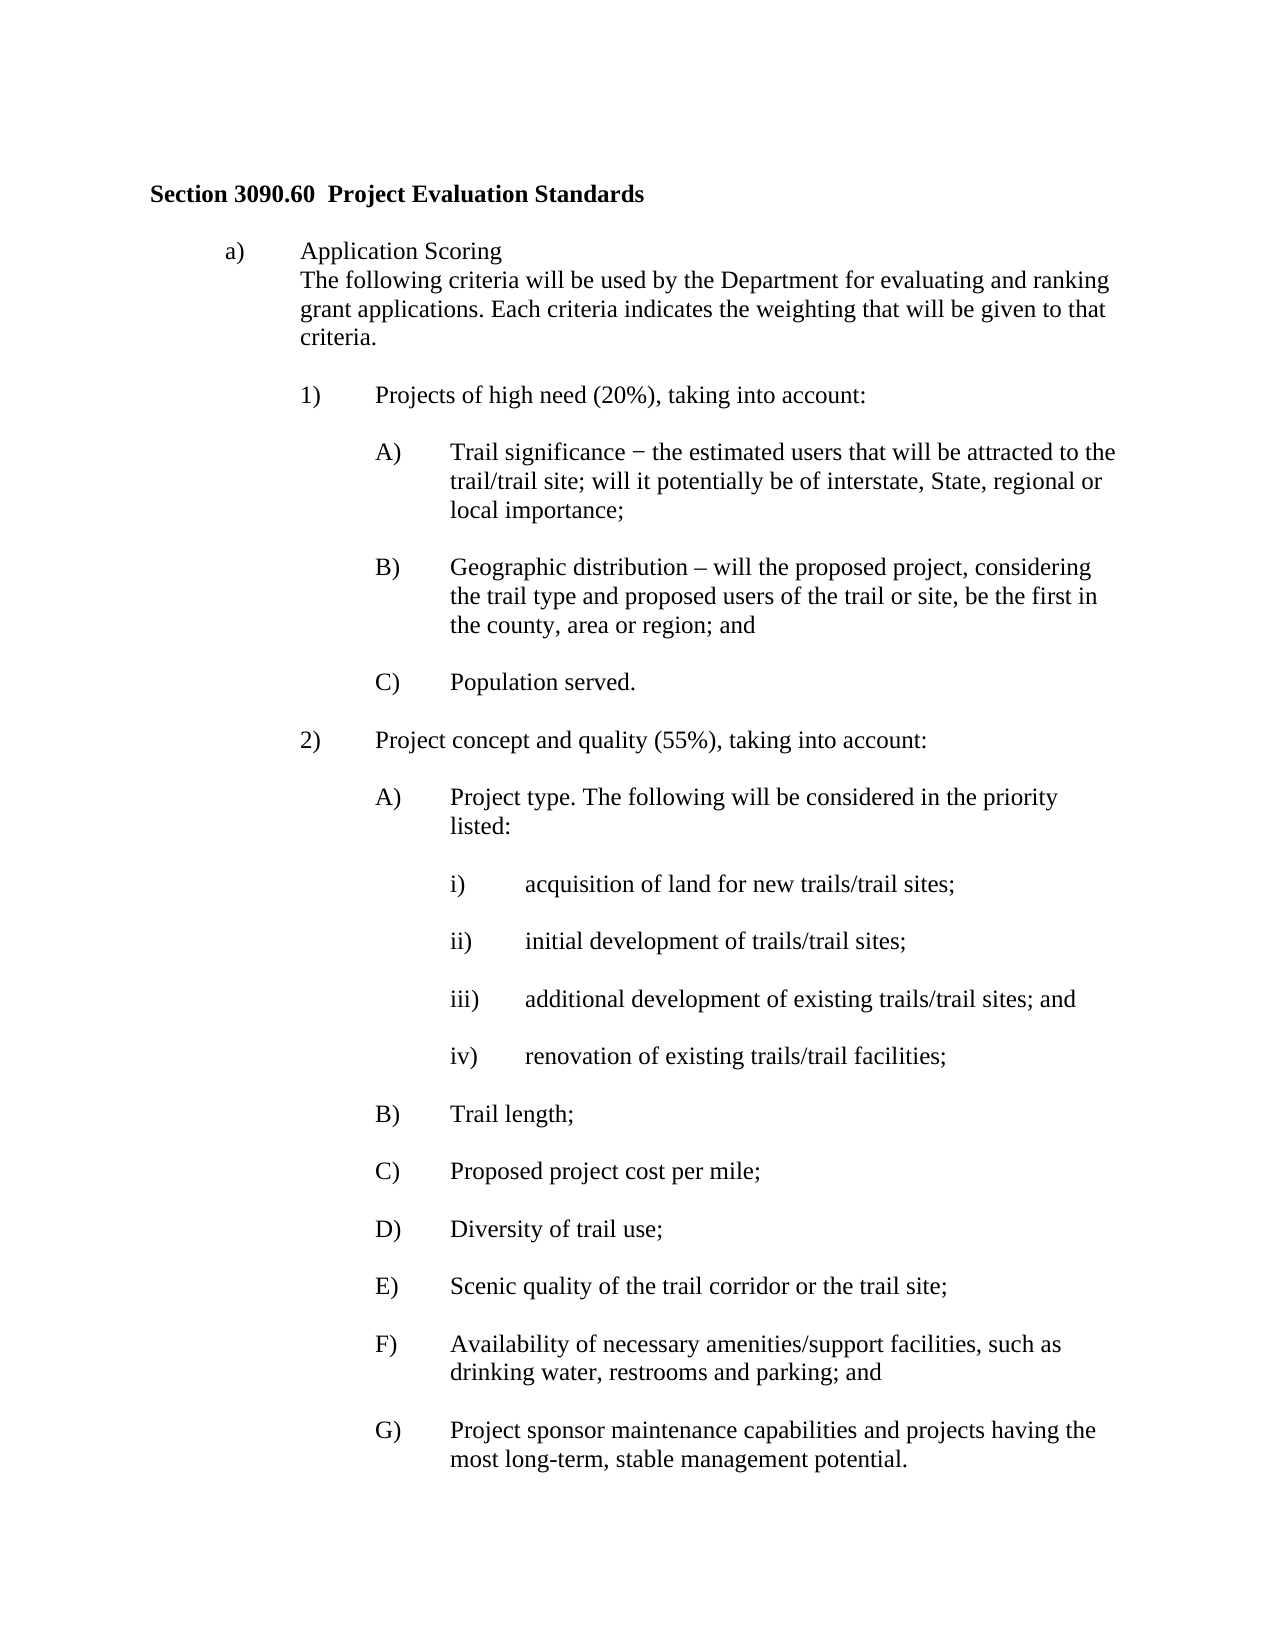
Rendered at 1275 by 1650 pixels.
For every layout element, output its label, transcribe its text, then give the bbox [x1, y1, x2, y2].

text iv) renovation of existing trails/trail facilities; [450, 1041, 1125, 1070]
text G) Project sponsor maintenance capabilities and projects having the most long-term, stable management potential. [375, 1415, 1125, 1472]
text C) Proposed project cost per mile; [375, 1156, 1125, 1185]
text C) Population served. [375, 667, 1125, 696]
text A) Trail significance − the estimated users that will be attracted to the trail/trail site; will it potentially be of interstate, State, regional or local importance; [375, 437, 1125, 524]
text The following criteria will be used by the Department for evaluating and ranking grant applications. Each criteria indicates the weighting that will be given to that criteria. [300, 265, 1125, 351]
text i) acquisition of land for new trails/trail sites; [450, 869, 1125, 897]
text E) Scenic quality of the trail corridor or the trail site; [375, 1271, 1125, 1300]
text F) Availability of necessary amenities/support facilities, such as drinking water, restrooms and parking; and [375, 1329, 1125, 1386]
text D) Diversity of trail use; [375, 1214, 1125, 1242]
text A) Project type. The following will be considered in the priority listed: [375, 782, 1125, 840]
text ii) initial development of trails/trail sites; [450, 926, 1125, 955]
text 1) Projects of high need (20%), taking into account: [300, 380, 1125, 409]
text a) Application Scoring [225, 236, 1125, 265]
text B) Trail length; [375, 1099, 1125, 1127]
text 2) Project concept and quality (55%), taking into account: [300, 725, 1125, 754]
text B) Geographic distribution – will the proposed project, considering the trail type and proposed users of the trail or site, be the first in the county, area or region; and [375, 552, 1125, 639]
text iii) additional development of existing trails/trail sites; and [450, 984, 1125, 1012]
text Section 3090.60 Project Evaluation Standards [150, 179, 1125, 207]
